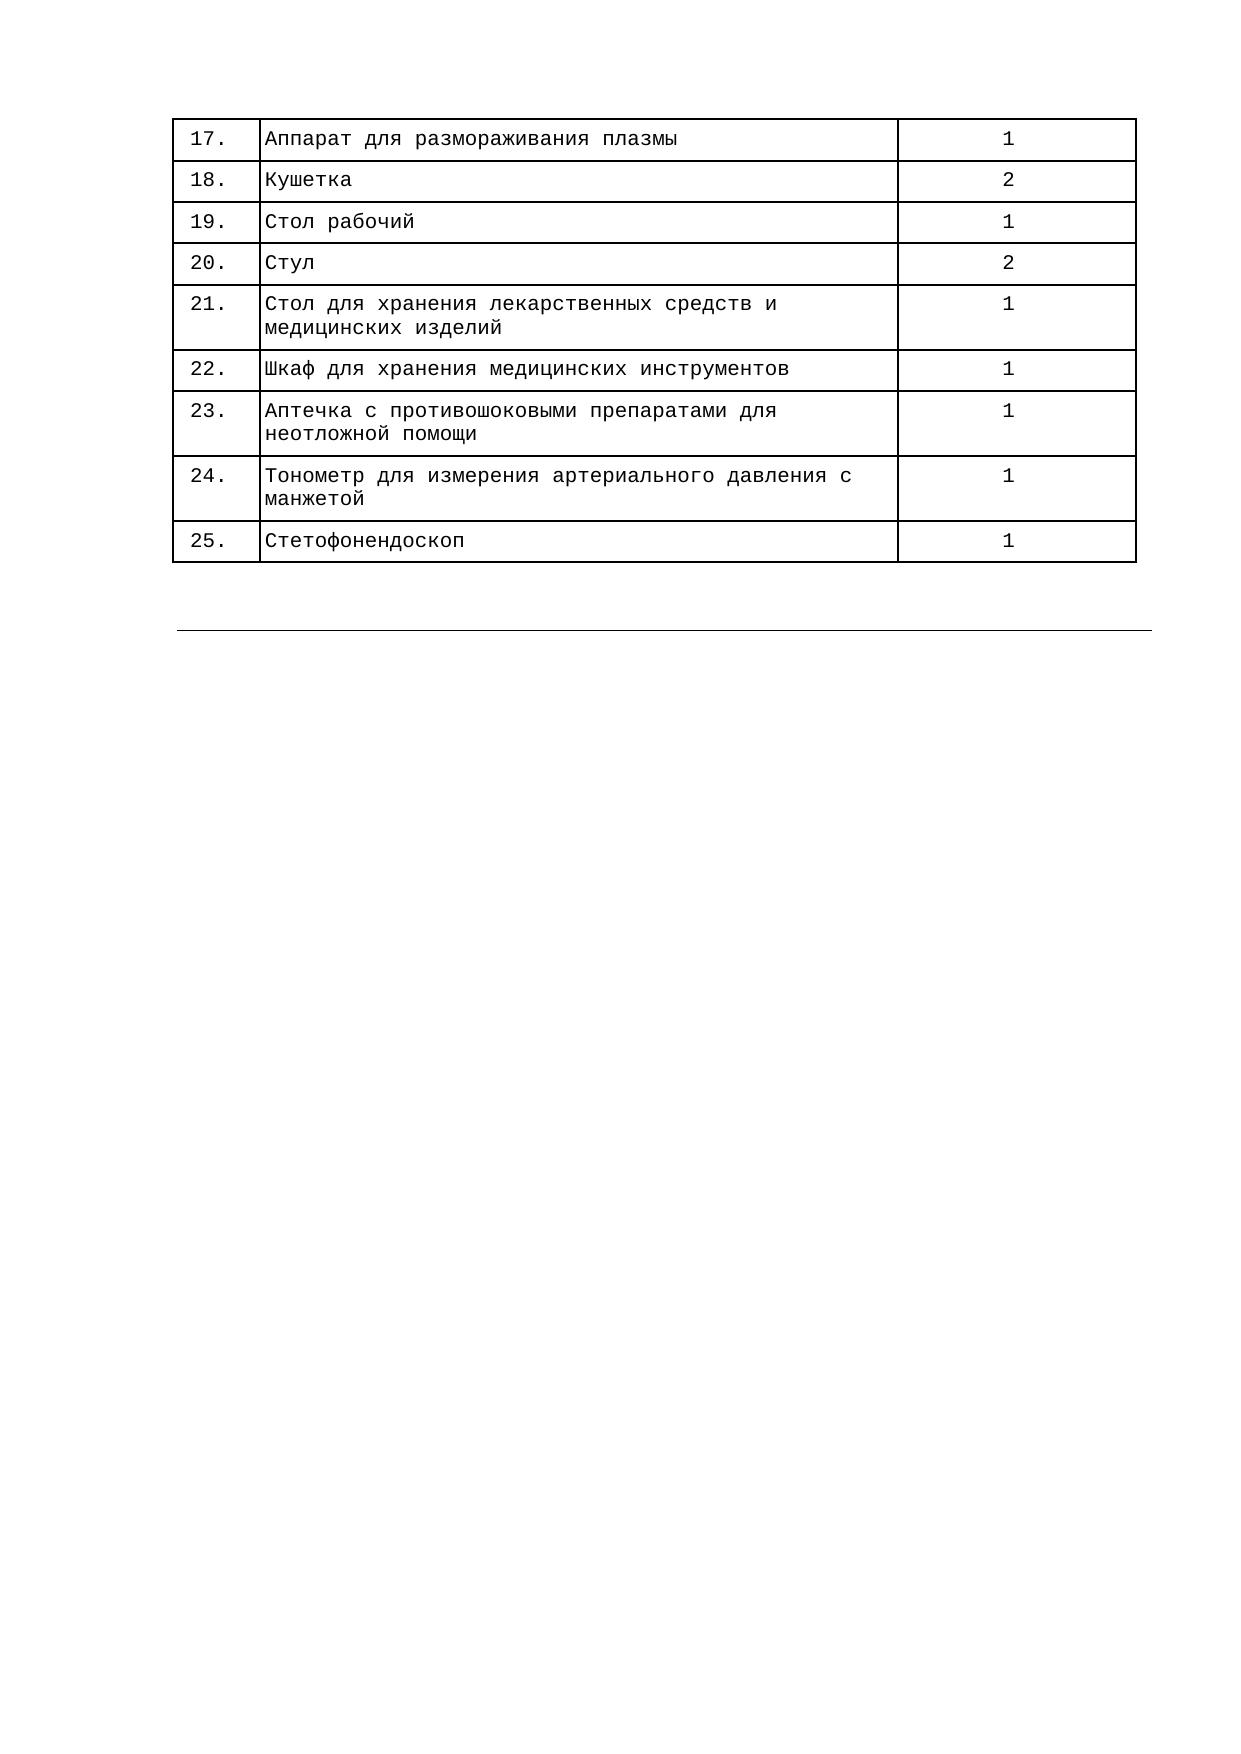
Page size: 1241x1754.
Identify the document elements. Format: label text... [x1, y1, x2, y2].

table_cell 1 [899, 522, 1135, 561]
table_cell Кушетка [261, 162, 897, 201]
table_cell 17. [174, 120, 259, 159]
table_cell 21. [174, 286, 259, 348]
table_cell 1 [899, 286, 1135, 348]
table_cell Аппарат для размораживания плазмы [261, 120, 897, 159]
table_cell Стол для хранения лекарственных средств и медицинских изделий [261, 286, 897, 348]
table_cell 23. [174, 392, 259, 455]
table_cell 24. [174, 457, 259, 520]
table_cell Тонометр для измерения артериального давления с манжетой [261, 457, 897, 520]
table_cell 25. [174, 522, 259, 561]
table_cell 1 [899, 120, 1135, 159]
table_cell 18. [174, 162, 259, 201]
table_cell 22. [174, 351, 259, 390]
table_cell Стол рабочий [261, 203, 897, 242]
table_cell 2 [899, 244, 1135, 283]
table_cell 20. [174, 244, 259, 283]
table_cell 1 [899, 457, 1135, 520]
table_cell Стул [261, 244, 897, 283]
table_cell Аптечка с противошоковыми препаратами для неотложной помощи [261, 392, 897, 455]
table_cell Стетофонендоскоп [261, 522, 897, 561]
table_cell Шкаф для хранения медицинских инструментов [261, 351, 897, 390]
table_cell 19. [174, 203, 259, 242]
table_cell 1 [899, 392, 1135, 455]
table_cell 1 [899, 351, 1135, 390]
table_cell 2 [899, 162, 1135, 201]
table_cell 1 [899, 203, 1135, 242]
